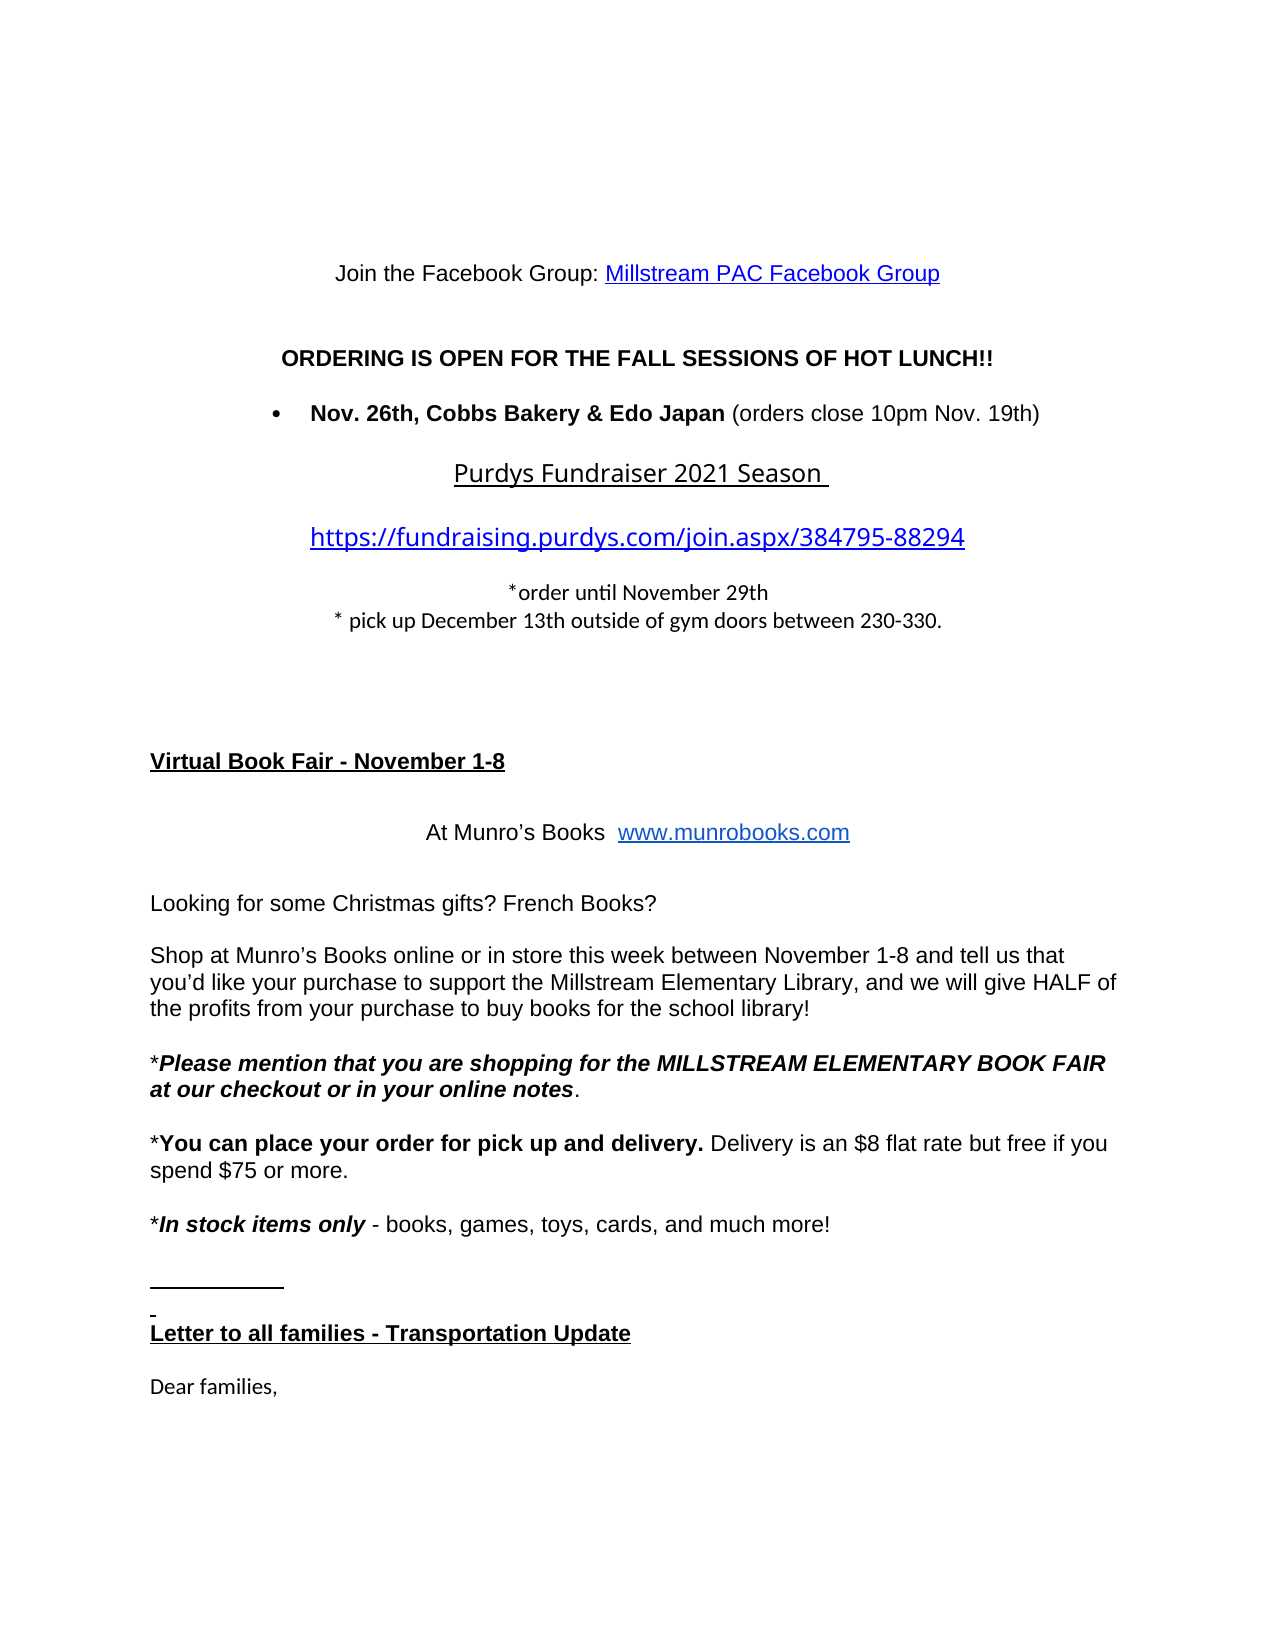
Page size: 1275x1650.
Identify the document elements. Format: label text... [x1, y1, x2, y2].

text Looking for some Christmas gifts? French Books? [150, 890, 1125, 916]
text Letter to all families - Transportation Update [150, 1320, 1125, 1346]
text Purdys Fundraiser 2021 Season [150, 456, 1125, 490]
text Virtual Book Fair - November 1-8 [150, 748, 1125, 774]
text At Munro’s Books www.munrobooks.com [150, 819, 1125, 845]
text *order until November 29th [150, 578, 1125, 606]
text ORDERING IS OPEN FOR THE Fall SESSIONS OF HOT LUNCH!! [150, 345, 1125, 371]
text *You can place your order for pick up and delivery. Delivery is an $8 flat rate but free if you spend $75 or more. [150, 1130, 1125, 1183]
text *In stock items only - books, games, toys, cards, and much more! [150, 1211, 1125, 1237]
text Join the Facebook Group: Millstream PAC Facebook Group [150, 260, 1125, 287]
text *Please mention that you are shopping for the MILLSTREAM ELEMENTARY BOOK FAIR at our checkout or in your online notes. [150, 1049, 1125, 1102]
list Nov. 26th, Cobbs Bakery & Edo Japan (orders close 10pm Nov. 19th) [187, 400, 1125, 427]
text * pick up December 13th outside of gym doors between 230-330. [150, 606, 1125, 634]
text Dear families, [150, 1372, 1125, 1401]
text https://fundraising.purdys.com/join.aspx/384795-88294 [150, 519, 1125, 553]
text Shop at Munro’s Books online or in store this week between November 1-8 and tell us that you’d like your purchase to support the Millstream Elementary Library, and we will give HALF of the profits from your purchase to buy books for the school library! [150, 942, 1125, 1022]
